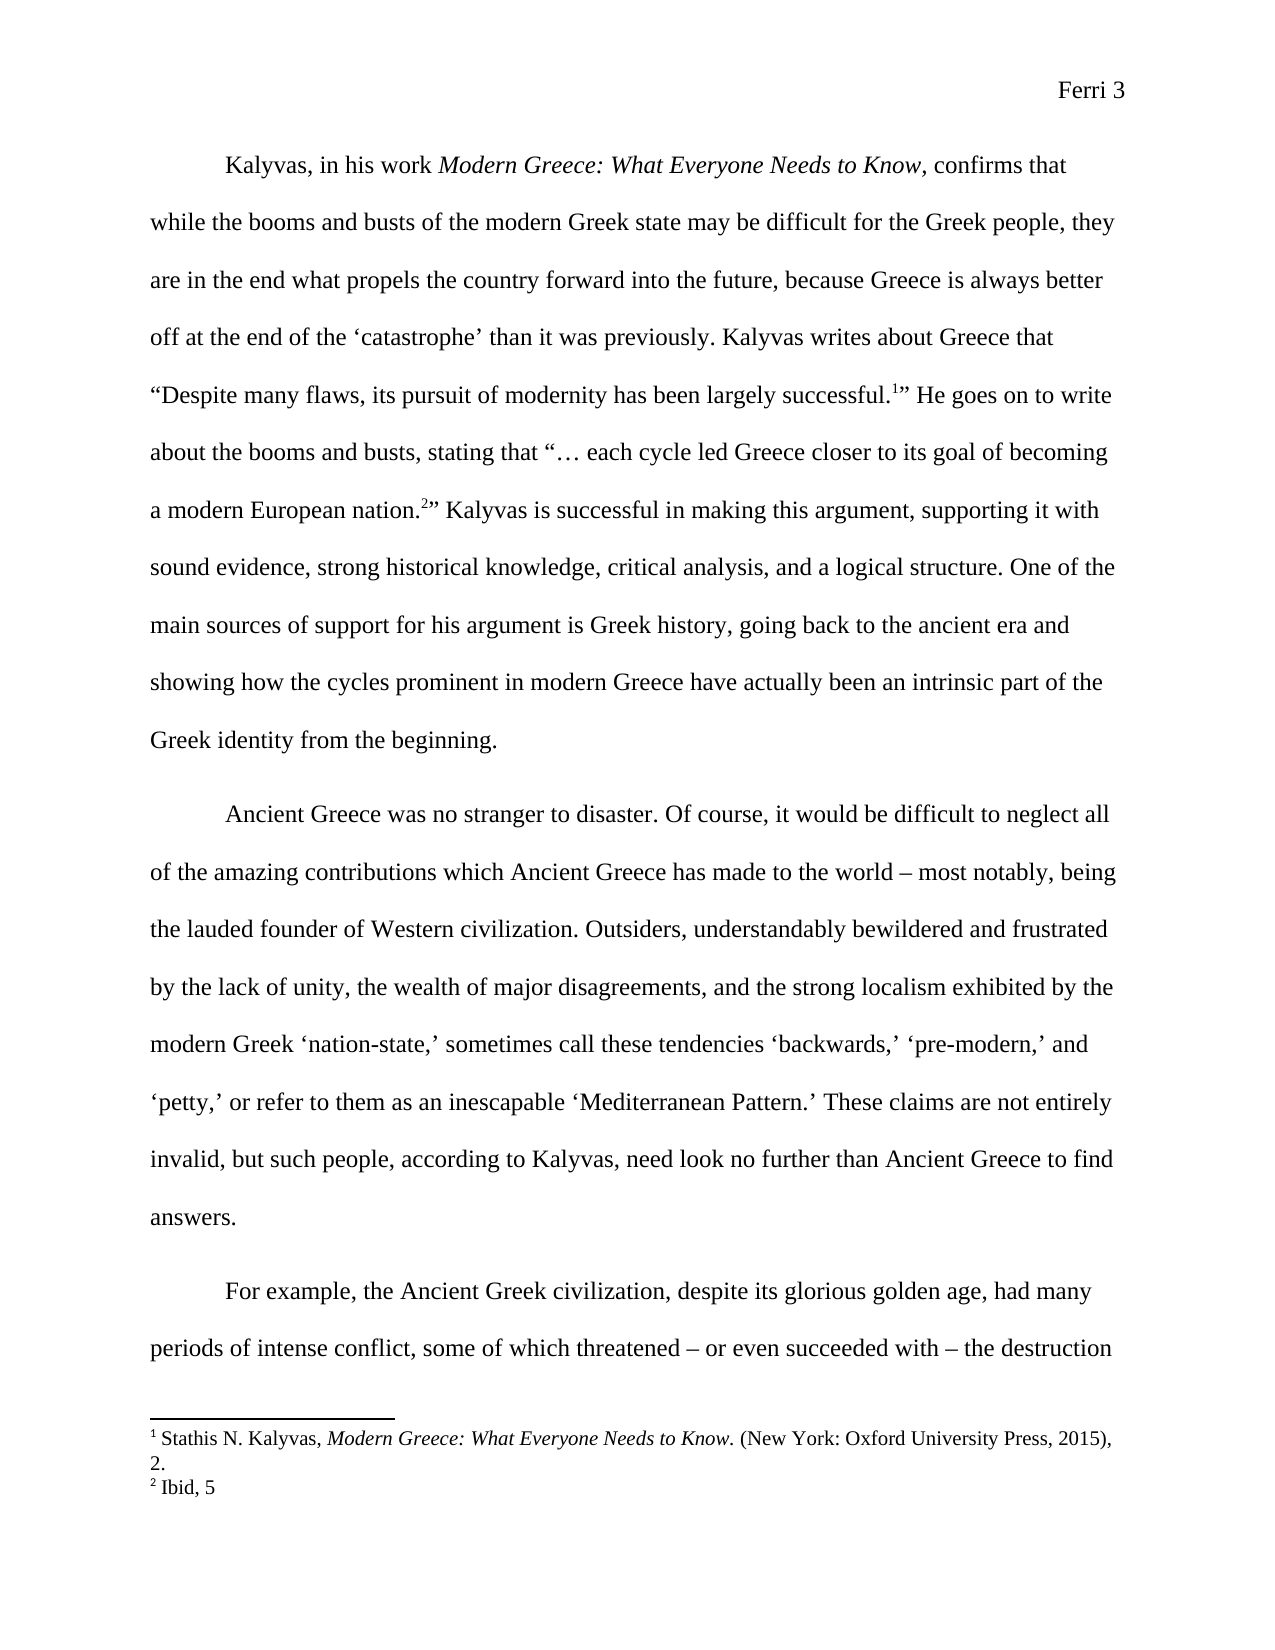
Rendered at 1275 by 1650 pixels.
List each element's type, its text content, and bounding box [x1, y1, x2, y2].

text Ancient Greece was no stranger to disaster. Of course, it would be difficult to neglect all of the amazing contributions which Ancient Greece has made to the world – most notably, being the lauded founder of Western civilization. Outsiders, understandably bewildered and frustrated by the lack of unity, the wealth of major disagreements, and the strong localism exhibited by the modern Greek ‘nation-state,’ sometimes call these tendencies ‘backwards,’ ‘pre-modern,’ and ‘petty,’ or refer to them as an inescapable ‘Mediterranean Pattern.’ These claims are not entirely invalid, but such people, according to Kalyvas, need look no further than Ancient Greece to find answers. [150, 799, 1125, 1230]
text Kalyvas, in his work Modern Greece: What Everyone Needs to Know, confirms that while the booms and busts of the modern Greek state may be difficult for the Greek people, they are in the end what propels the country forward into the future, because Greece is always better off at the end of the ‘catastrophe’ than it was previously. Kalyvas writes about Greece that “Despite many flaws, its pursuit of modernity has been largely successful.” He goes on to write about the booms and busts, stating that “… each cycle led Greece closer to its goal of becoming a modern European nation.” Kalyvas is successful in making this argument, supporting it with sound evidence, strong historical knowledge, critical analysis, and a logical structure. One of the main sources of support for his argument is Greek history, going back to the ancient era and showing how the cycles prominent in modern Greece have actually been an intrinsic part of the Greek identity from the beginning. [150, 150, 1125, 754]
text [150, 1276, 1125, 1362]
